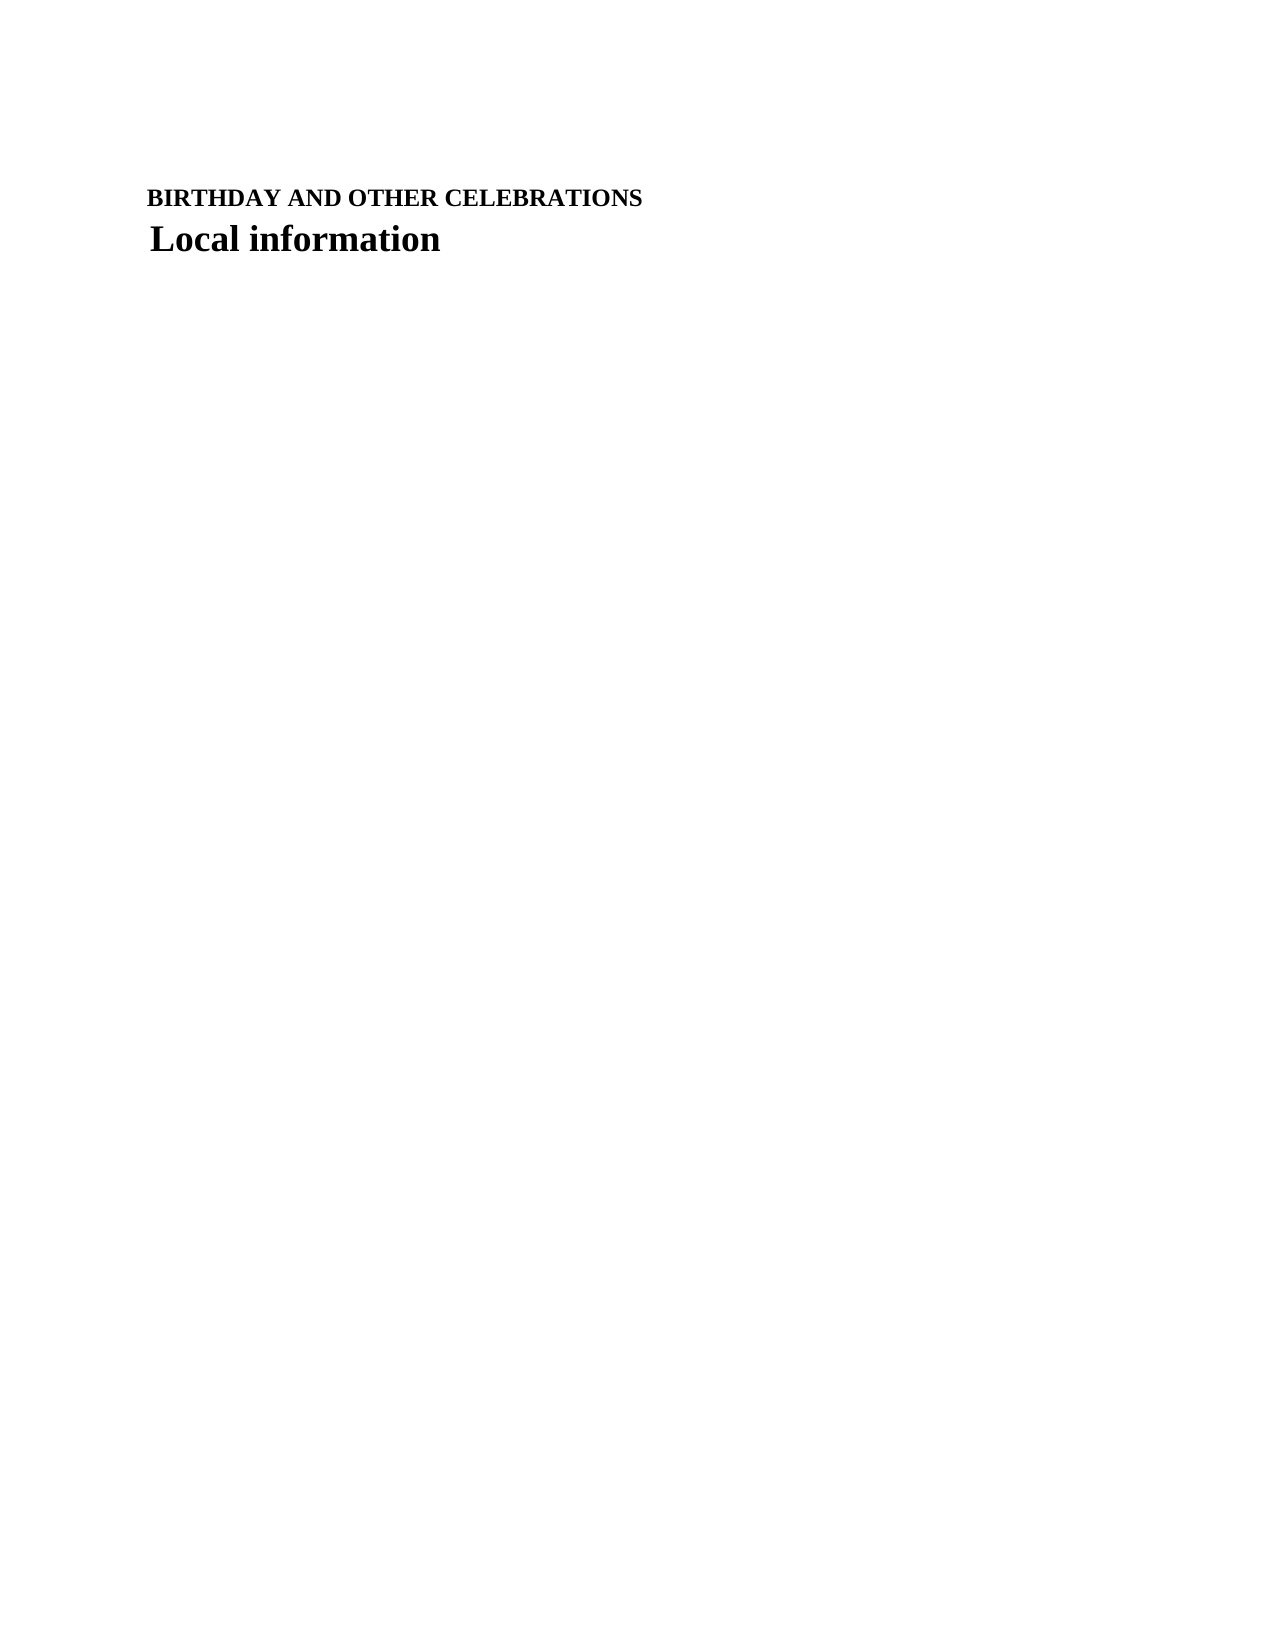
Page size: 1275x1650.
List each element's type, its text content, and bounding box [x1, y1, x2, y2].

subtitle Local information [150, 216, 1128, 259]
subtitle BIRTHDAY AND OTHER CELEBRATIONS [147, 183, 1128, 212]
